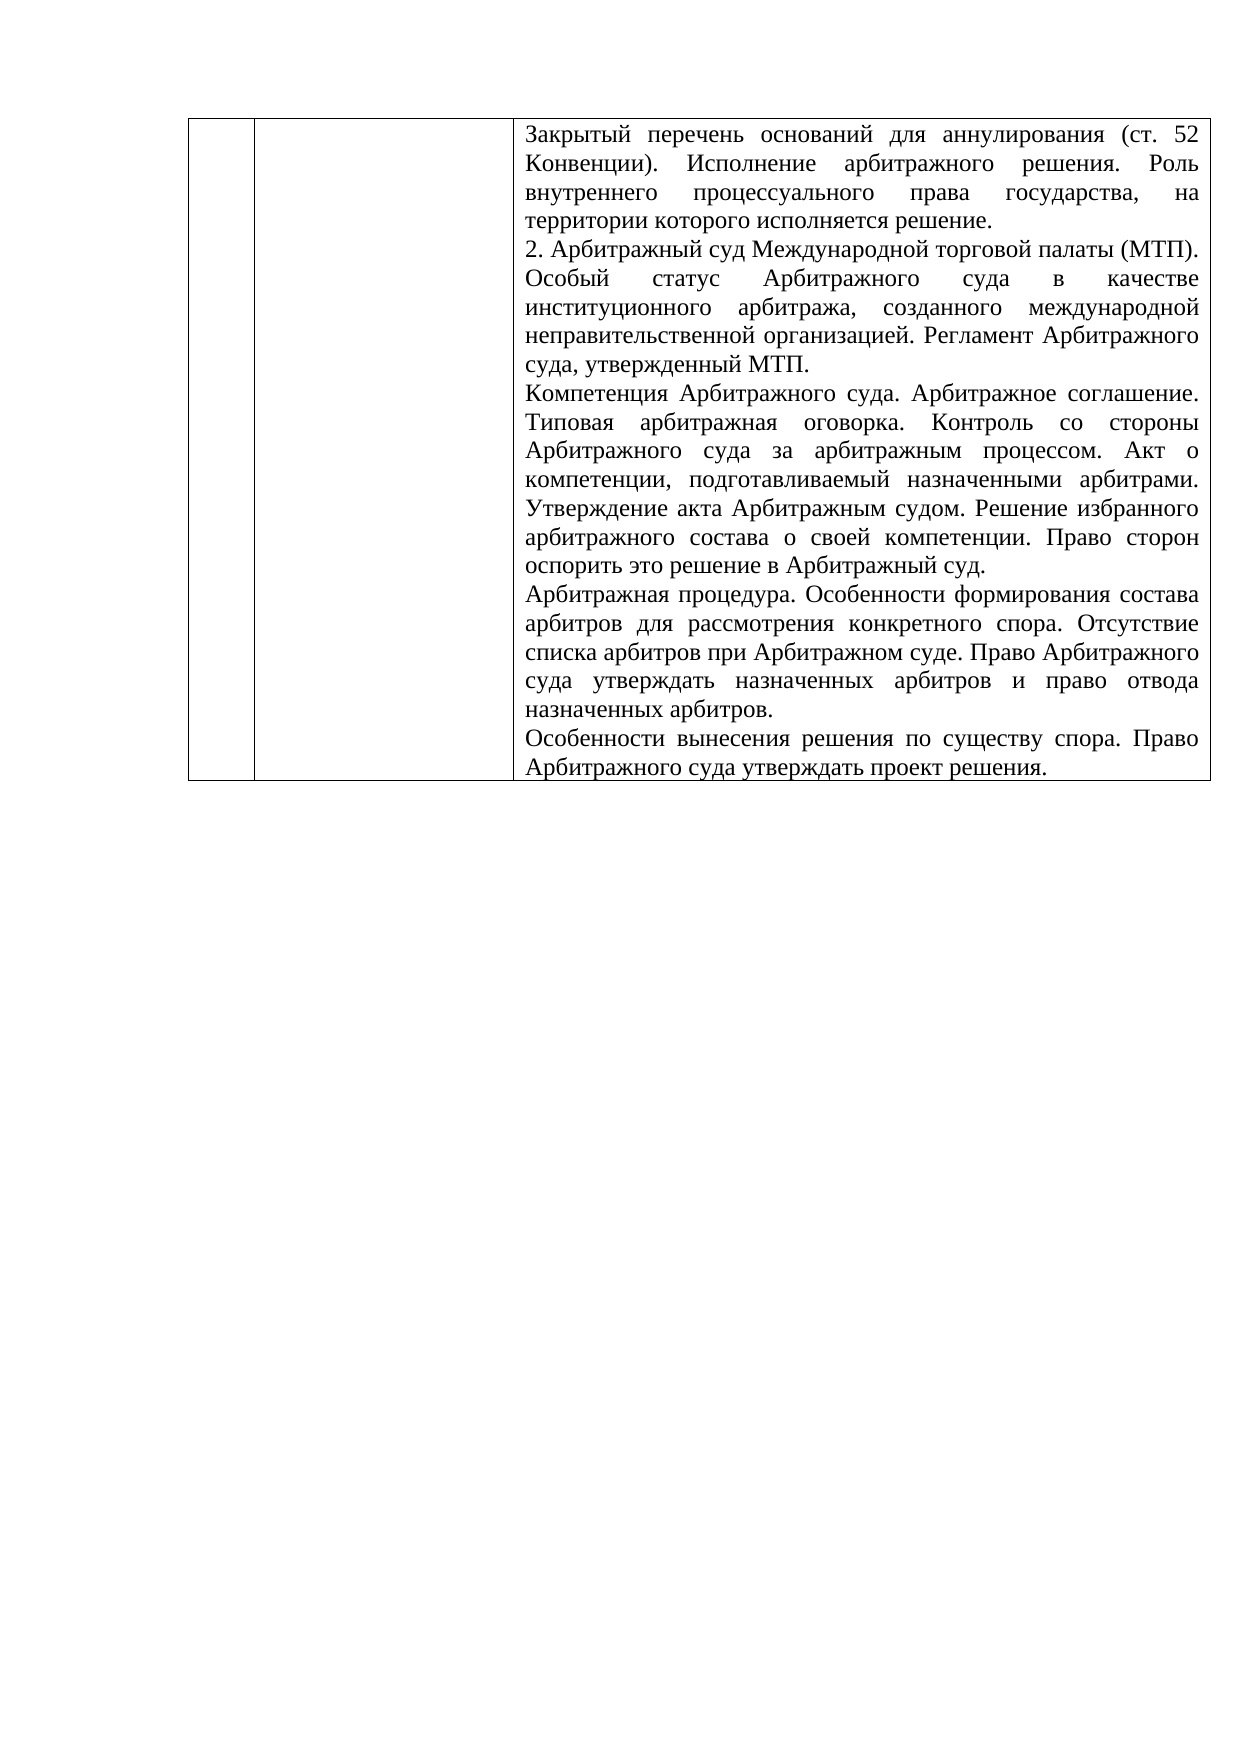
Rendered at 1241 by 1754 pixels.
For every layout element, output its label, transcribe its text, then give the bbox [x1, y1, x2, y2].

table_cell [514, 119, 1210, 780]
table_cell 6 [189, 119, 254, 780]
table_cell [255, 119, 513, 780]
